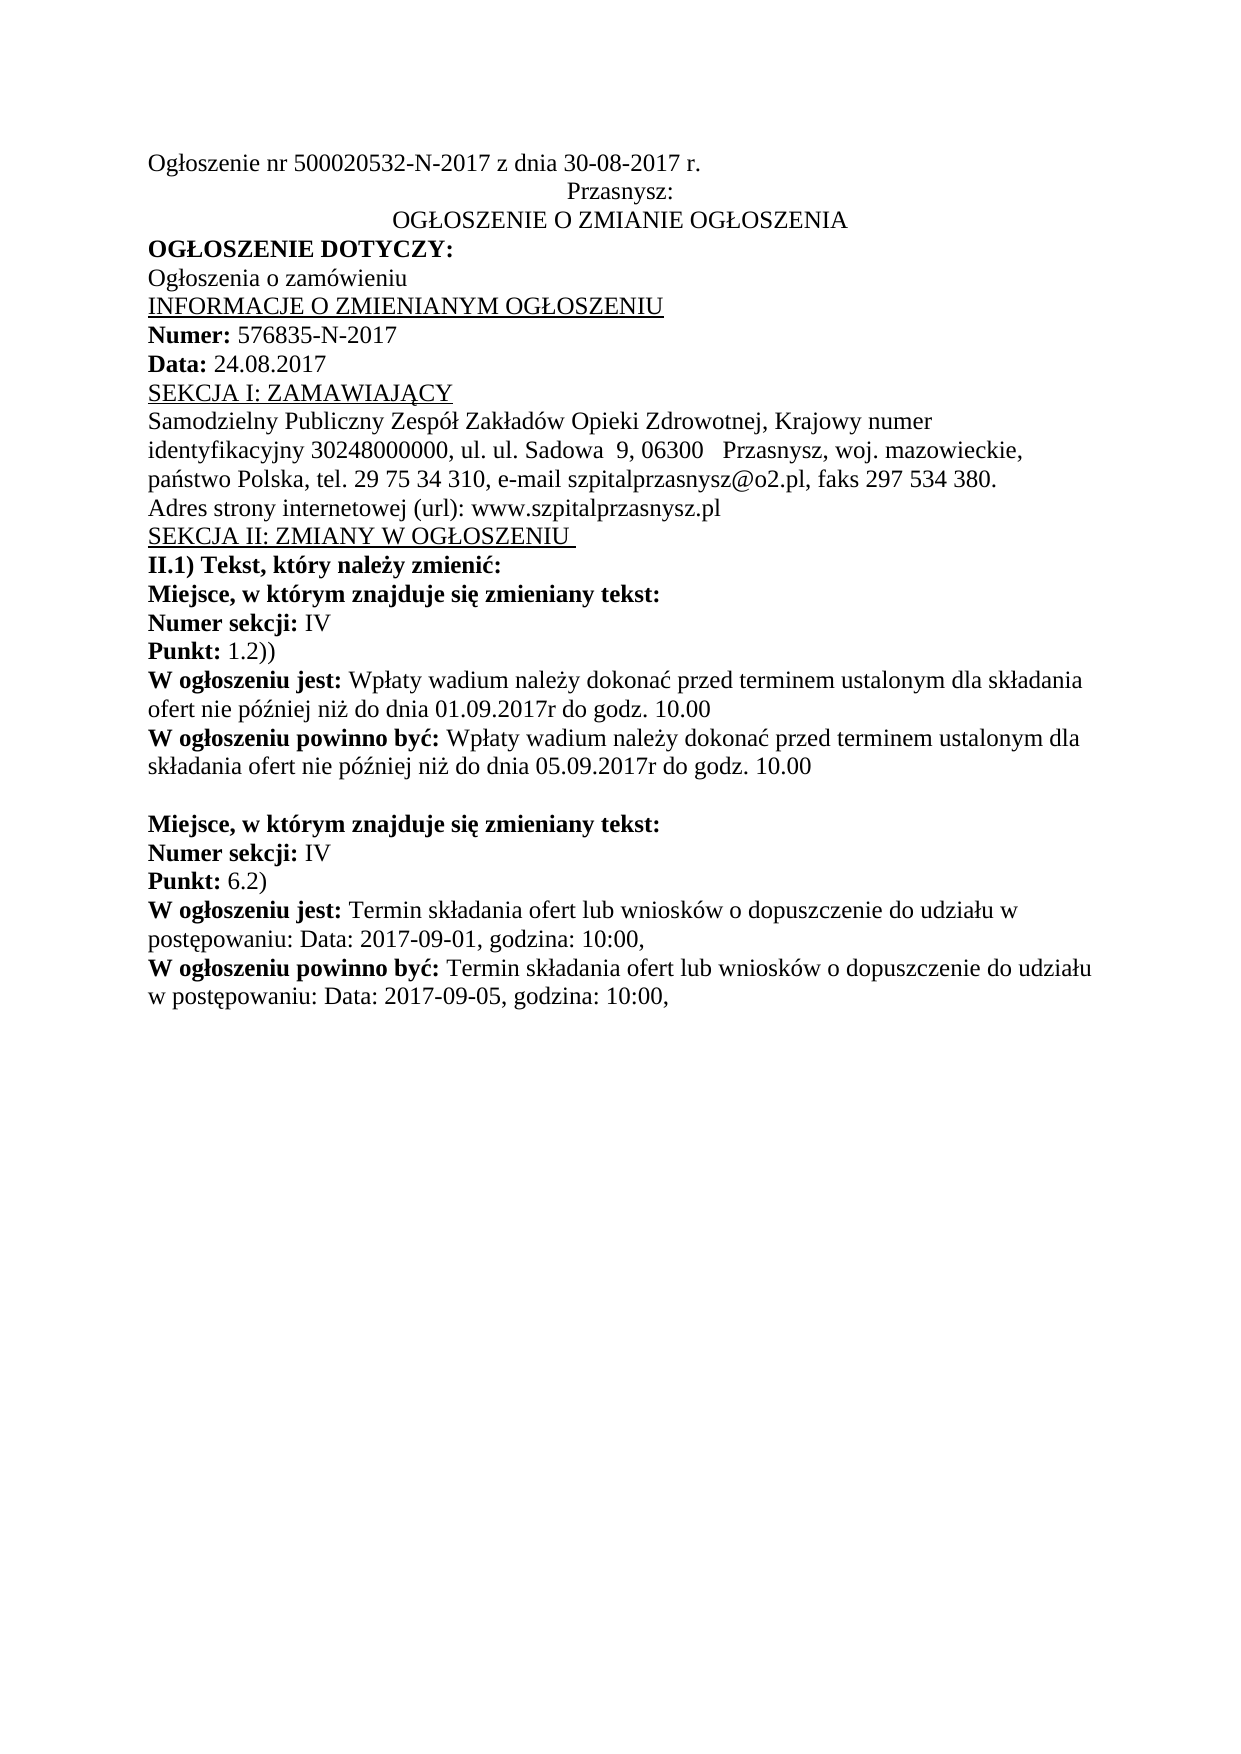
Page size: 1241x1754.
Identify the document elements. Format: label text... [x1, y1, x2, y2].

text SEKCJA II: ZMIANY W OGŁOSZENIU [148, 521, 1093, 550]
text Samodzielny Publiczny Zespół Zakładów Opieki Zdrowotnej, Krajowy numer identyfikacyjny 30248000000, ul. ul. Sadowa 9, 06300 Przasnysz, woj. mazowieckie, państwo Polska, tel. 29 75 34 310, e-mail szpitalprzasnysz@o2.pl, faks 297 534 380. Adres strony internetowej (url): www.szpitalprzasnysz.pl [148, 406, 1093, 521]
text Przasnysz: OGŁOSZENIE O ZMIANIE OGŁOSZENIA [148, 176, 1093, 234]
text Ogłoszenia o zamówieniu [148, 263, 1093, 291]
text Numer: 576835-N-2017 Data: 24.08.2017 [148, 320, 1093, 378]
text OGŁOSZENIE DOTYCZY: [148, 234, 1093, 263]
text INFORMACJE O ZMIENIANYM OGŁOSZENIU [148, 291, 1093, 320]
text II.1) Tekst, który należy zmienić: [148, 550, 1093, 579]
text Ogłoszenie nr 500020532-N-2017 z dnia 30-08-2017 r. [148, 148, 1093, 176]
text SEKCJA I: ZAMAWIAJĄCY [148, 378, 1093, 406]
text Miejsce, w którym znajduje się zmieniany tekst: Numer sekcji: IV Punkt: 1.2)) W ogłoszeniu jest: Wpłaty wadium należy dokonać przed terminem ustalonym dla składania ofert nie później niż do dnia 01.09.2017r do godz. 10.00 W ogłoszeniu powinno być: Wpłaty wadium należy dokonać przed terminem ustalonym dla składania ofert nie później niż do dnia 05.09.2017r do godz. 10.00 Miejsce, w którym znajduje się zmieniany tekst: Numer sekcji: IV Punkt: 6.2) W ogłoszeniu jest: Termin składania ofert lub wniosków o dopuszczenie do udziału w postępowaniu: Data: 2017-09-01, godzina: 10:00, W ogłoszeniu powinno być: Termin składania ofert lub wniosków o dopuszczenie do udziału w postępowaniu: Data: 2017-09-05, godzina: 10:00, [148, 579, 1093, 1010]
